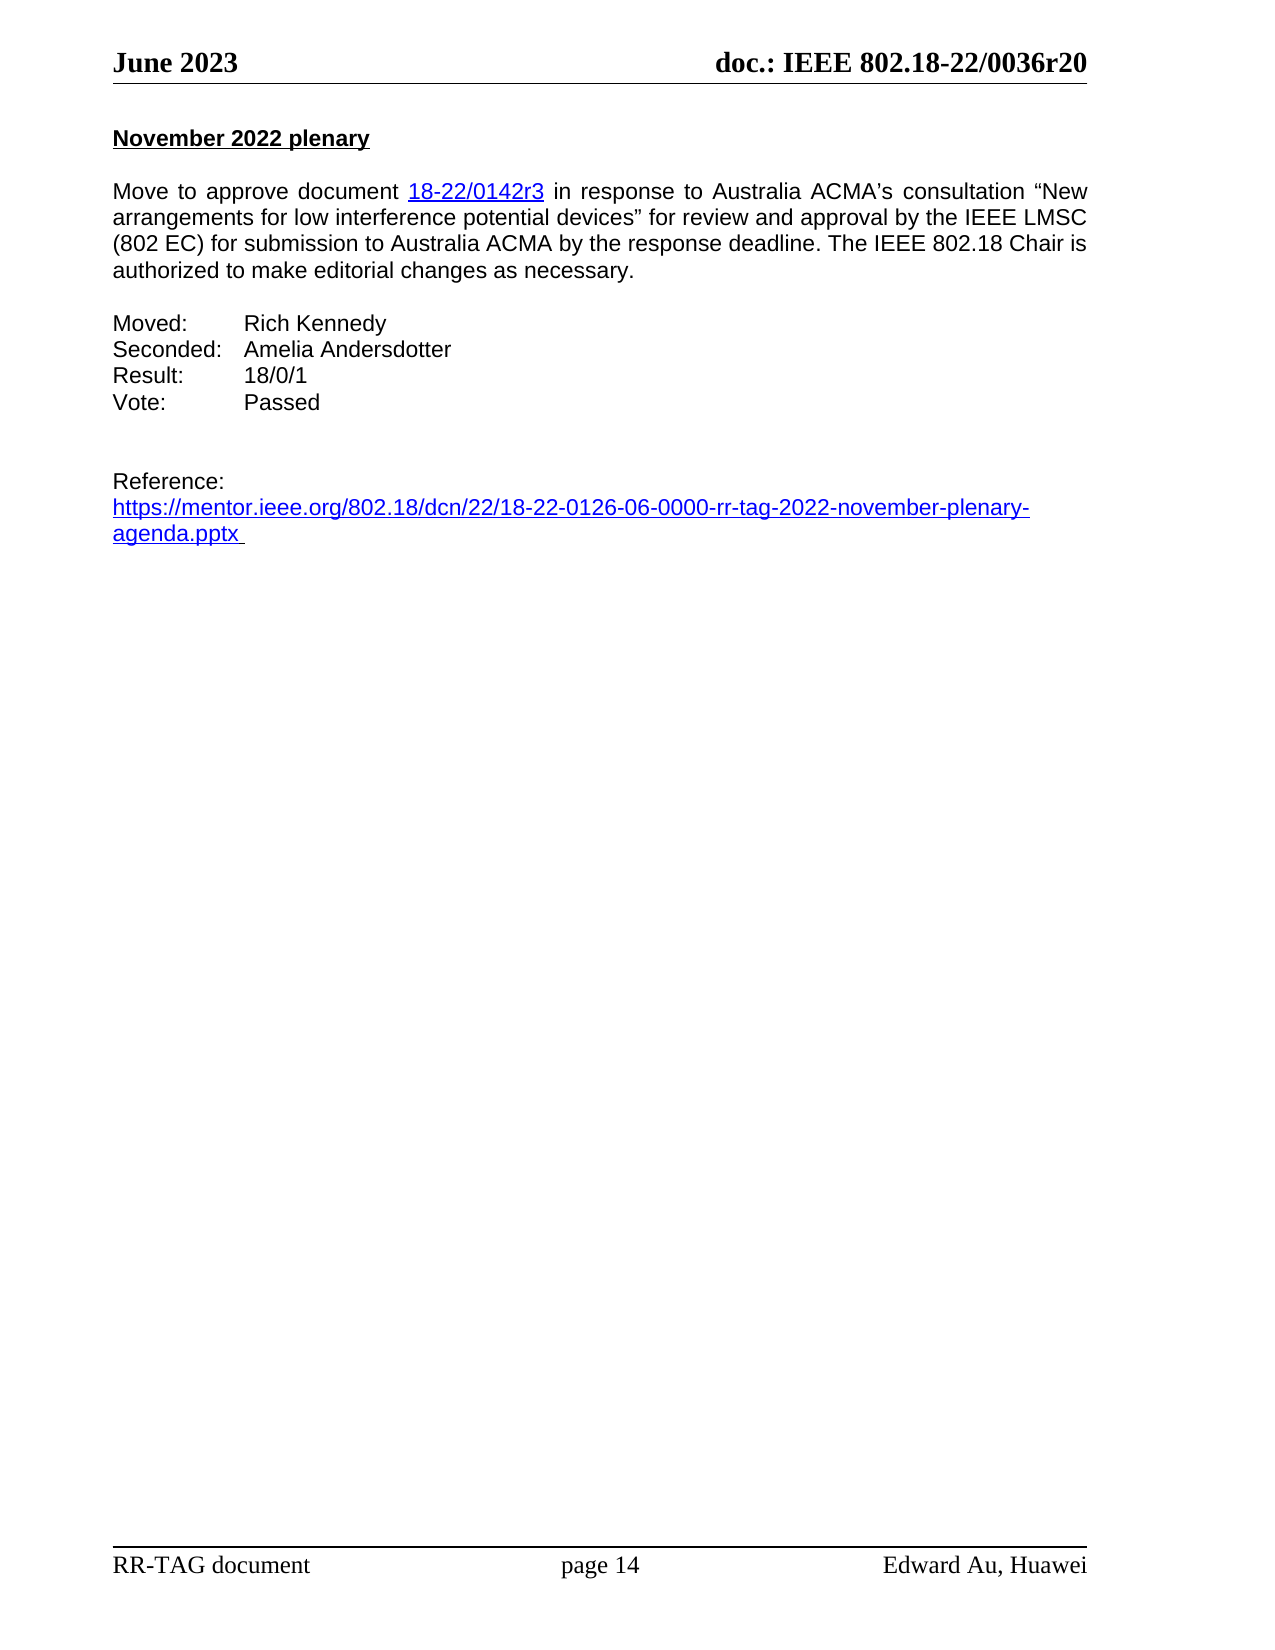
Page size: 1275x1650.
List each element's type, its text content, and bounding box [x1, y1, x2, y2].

text Result: 18/0/1 [112, 362, 1087, 388]
text Seconded: Amelia Andersdotter [112, 336, 1087, 362]
text Move to approve document 18-22/0142r3 in response to Australia ACMA’s consultation “New arrangements for low interference potential devices” for review and approval by the IEEE LMSC (802 EC) for submission to Australia ACMA by the response deadline. The IEEE 802.18 Chair is authorized to make editorial changes as necessary. [112, 178, 1087, 283]
text Moved: Rich Kennedy [112, 309, 1087, 336]
text https://mentor.ieee.org/802.18/dcn/22/18-22-0126-06-0000-rr-tag-2022-november-plenary-agenda.pptx [112, 494, 1087, 547]
text Reference: [112, 468, 1087, 494]
text November 2022 plenary [112, 125, 1087, 151]
text Vote: Passed [112, 388, 1087, 415]
